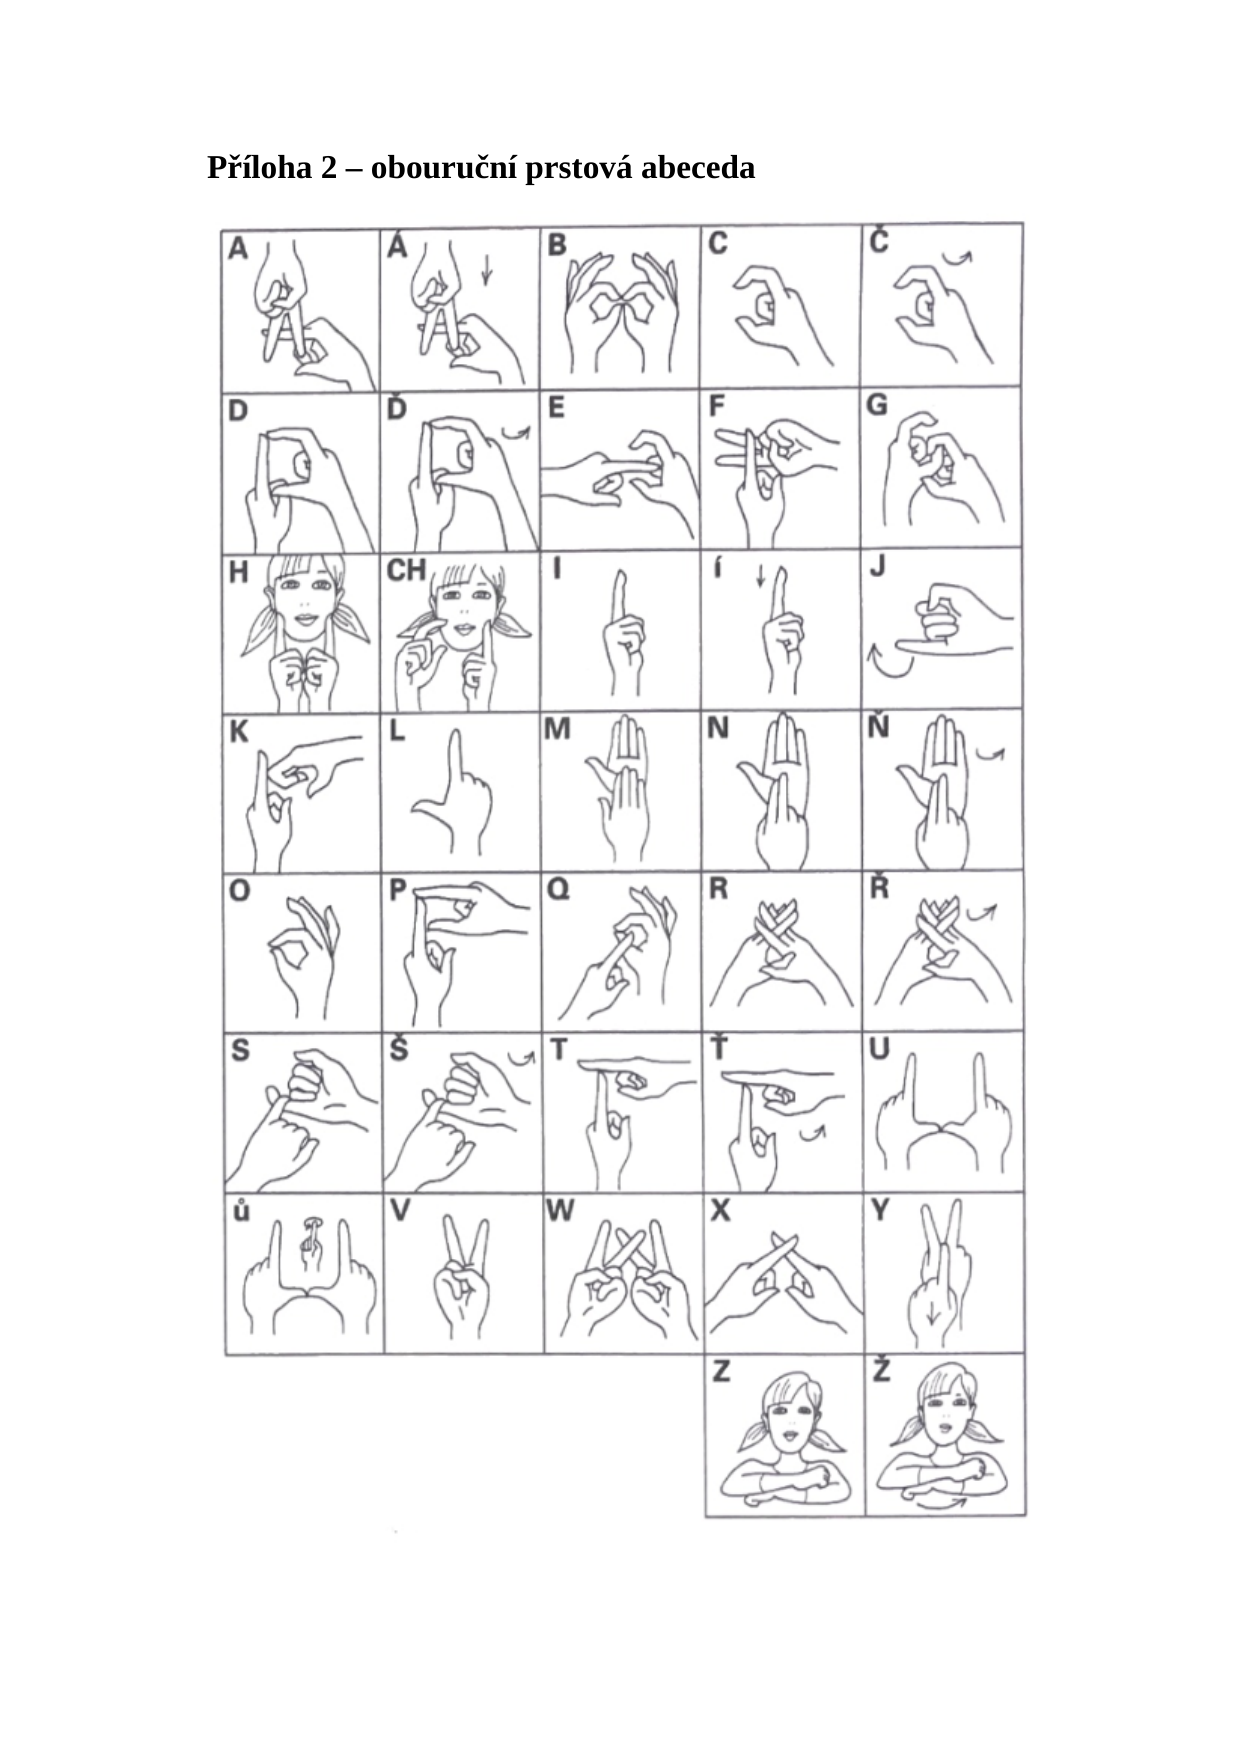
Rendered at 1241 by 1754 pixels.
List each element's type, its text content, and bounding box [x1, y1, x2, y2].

text Příloha 2 – obouruční prstová abeceda [207, 148, 1122, 186]
picture [208, 209, 1043, 1571]
